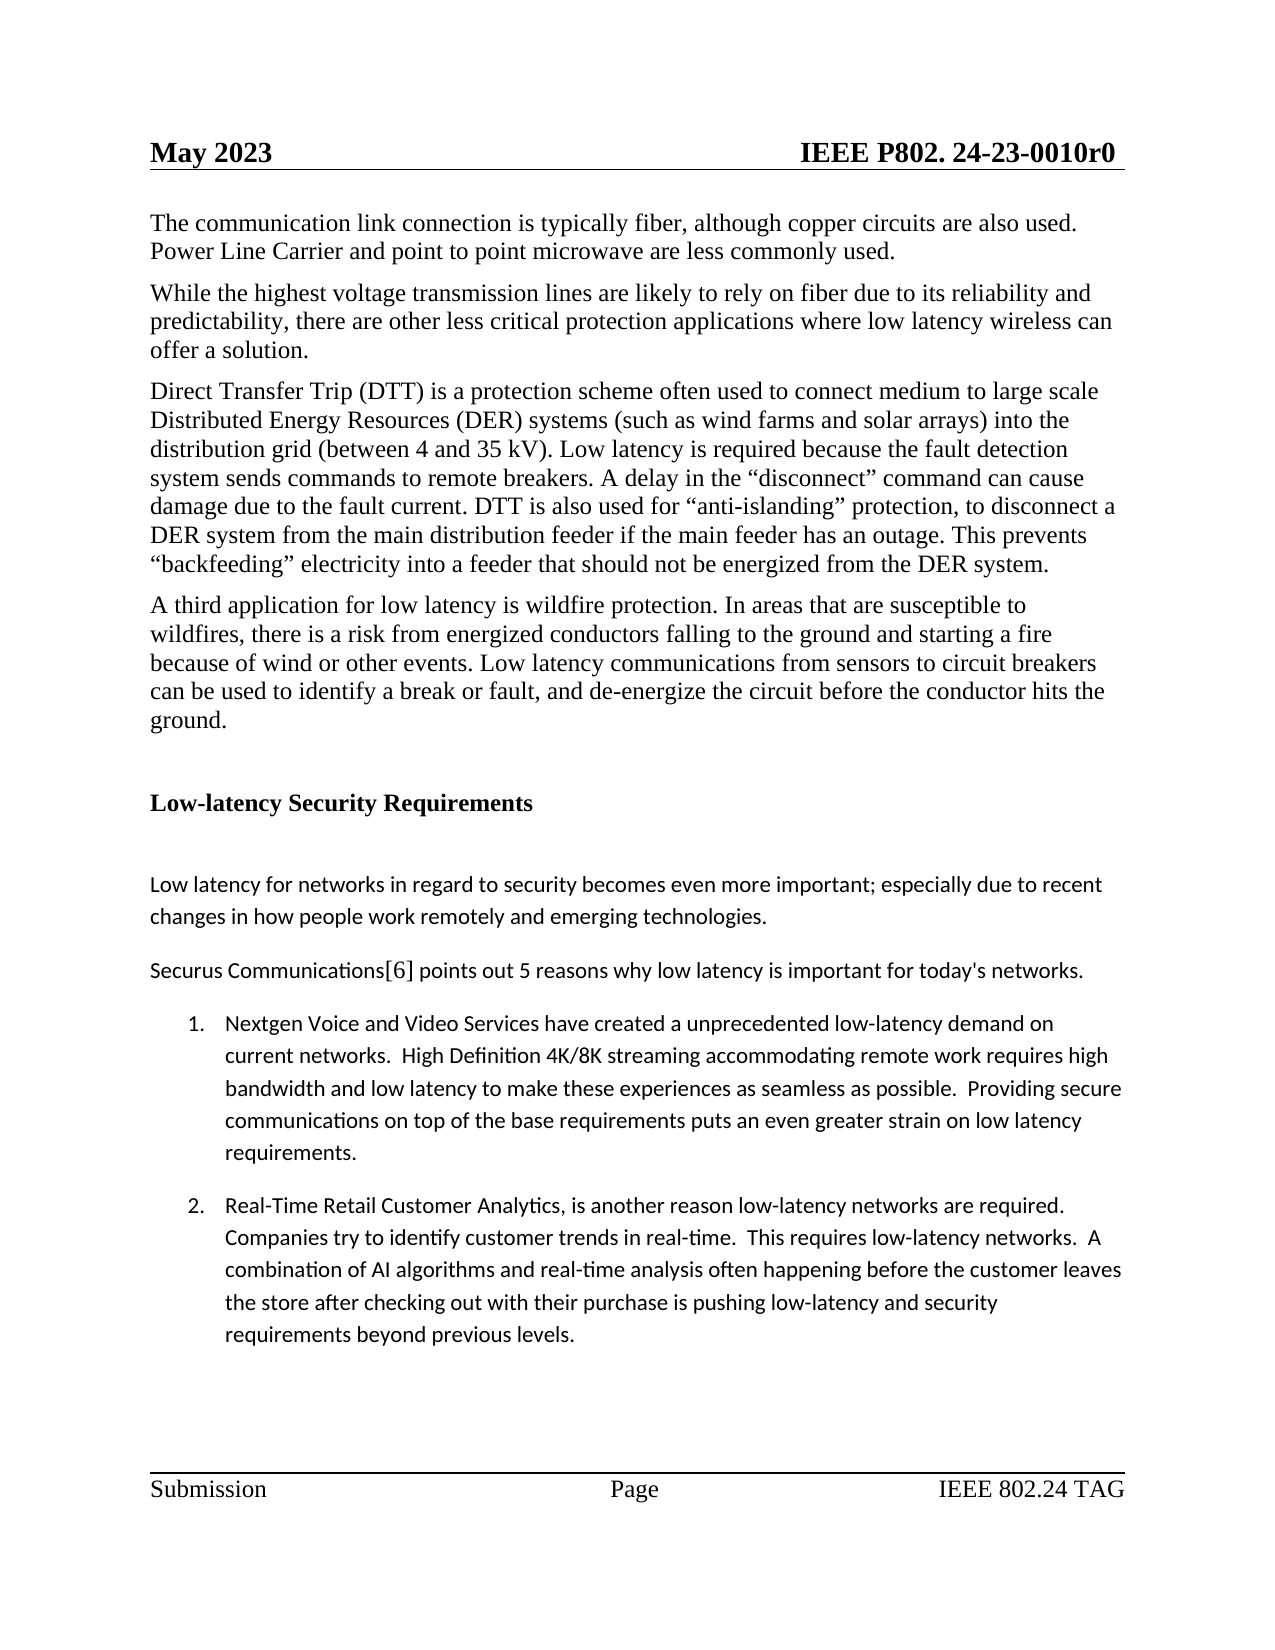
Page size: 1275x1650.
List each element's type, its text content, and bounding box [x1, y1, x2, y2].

list Nextgen Voice and Video Services have created a unprecedented low-latency demand on current networks. High Definition 4K/8K streaming accommodating remote work requires high bandwidth and low latency to make these experiences as seamless as possible. Providing secure communications on top of the base requirements puts an even greater strain on low latency requirements. [187, 1009, 1125, 1166]
text The communication link connection is typically fiber, although copper circuits are also used. Power Line Carrier and point to point microwave are less commonly used. [150, 208, 1125, 265]
list Real-Time Retail Customer Analytics, is another reason low-latency networks are required. Companies try to identify customer trends in real-time. This requires low-latency networks. A combination of AI algorithms and real-time analysis often happening before the customer leaves the store after checking out with their purchase is pushing low-latency and security requirements beyond previous levels. [187, 1191, 1125, 1348]
text Securus Communications[6] points out 5 reasons why low latency is important for today's networks. [150, 955, 1125, 984]
text A third application for low latency is wildfire protection. In areas that are susceptible to wildfires, there is a risk from energized conductors falling to the ground and starting a fire because of wind or other events. Low latency communications from sensors to circuit breakers can be used to identify a break or fault, and de-energize the circuit before the conductor hits the ground. [150, 590, 1125, 734]
text Low-latency Security Requirements [150, 788, 1125, 816]
text While the highest voltage transmission lines are likely to rely on fiber due to its reliability and predictability, there are other less critical protection applications where low latency wireless can offer a solution. [150, 278, 1125, 364]
text Low latency for networks in regard to security becomes even more important; especially due to recent changes in how people work remotely and emerging technologies. [150, 870, 1125, 930]
text Direct Transfer Trip (DTT) is a protection scheme often used to connect medium to large scale Distributed Energy Resources (DER) systems (such as wind farms and solar arrays) into the distribution grid (between 4 and 35 kV). Low latency is required because the fault detection system sends commands to remote breakers. A delay in the “disconnect” command can cause damage due to the fault current. DTT is also used for “anti-islanding” protection, to disconnect a DER system from the main distribution feeder if the main feeder has an outage. This prevents “backfeeding” electricity into a feeder that should not be energized from the DER system. [150, 376, 1125, 578]
